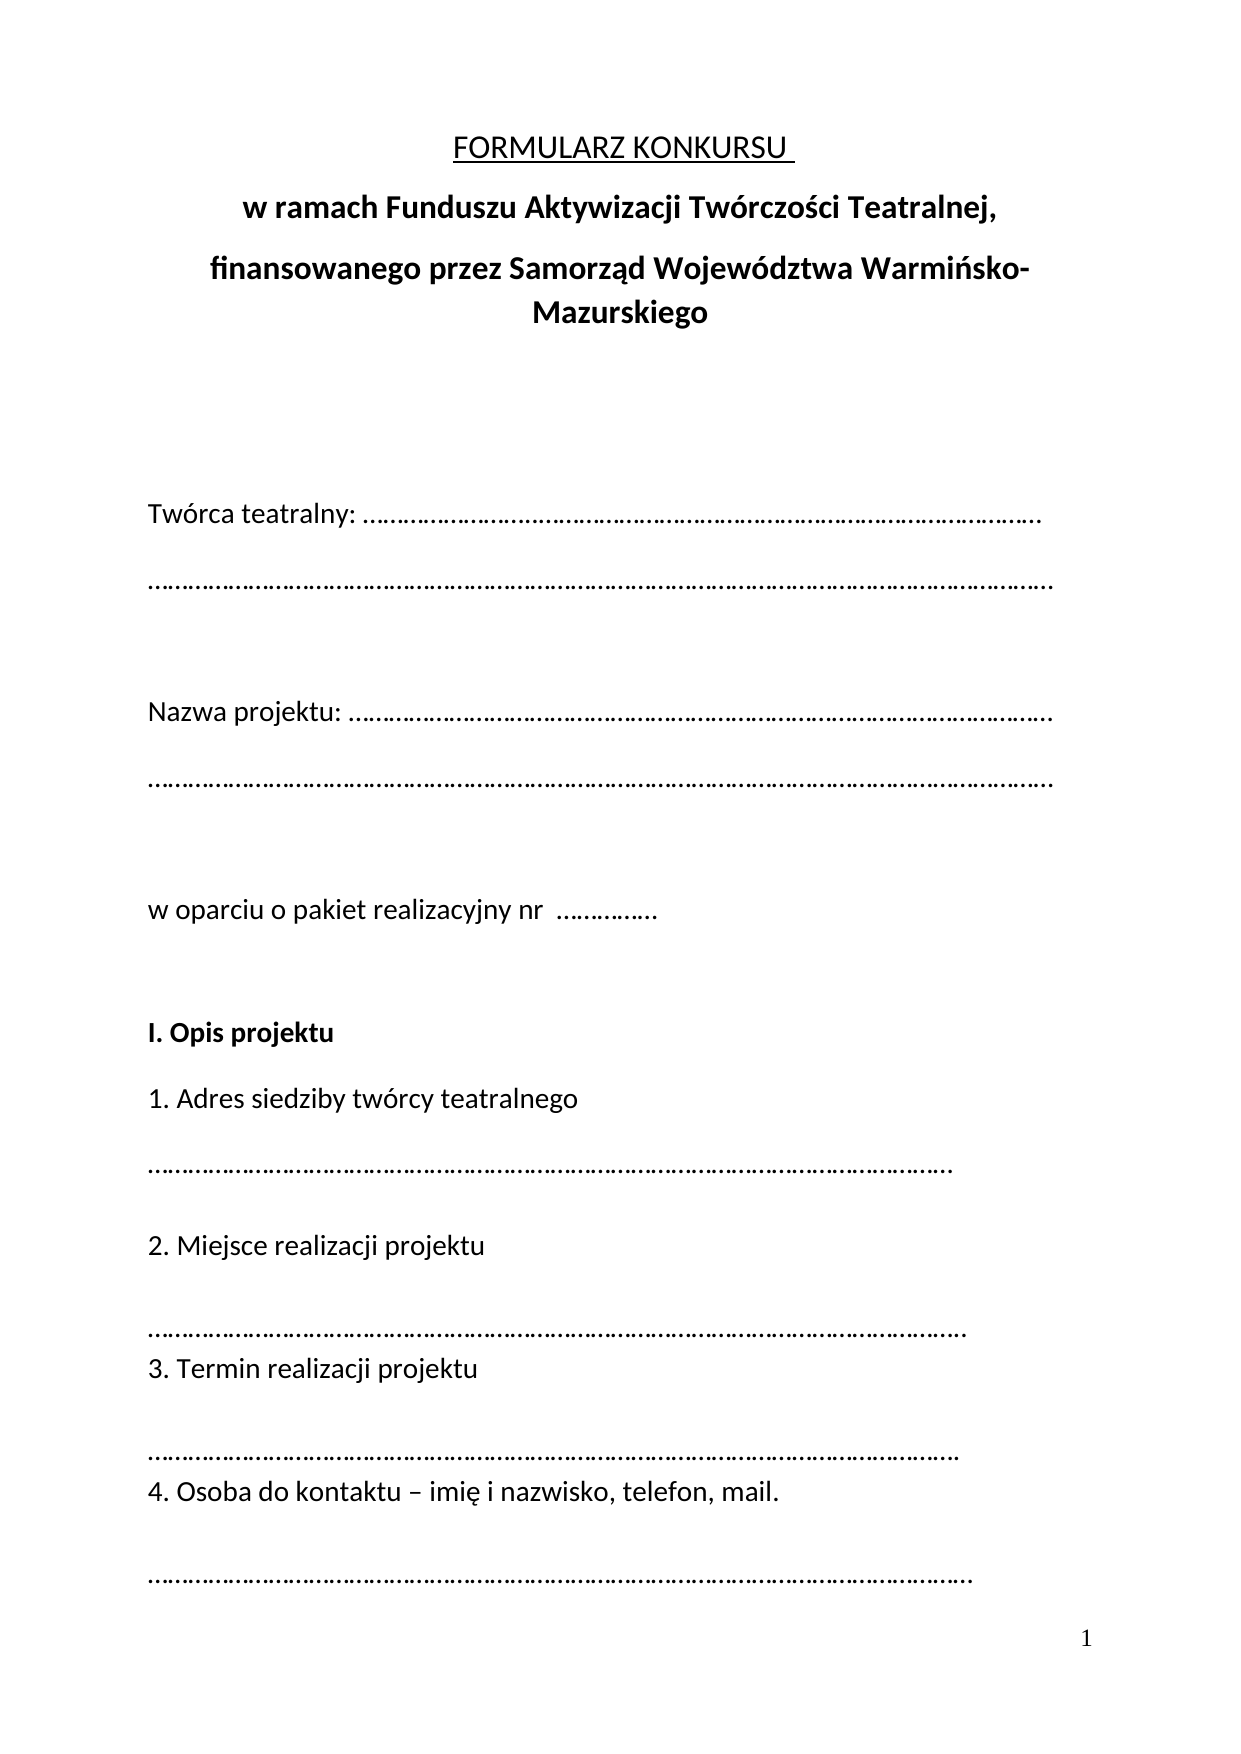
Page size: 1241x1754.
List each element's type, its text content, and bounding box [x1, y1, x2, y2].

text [148, 1555, 1179, 1591]
text w ramach Funduszu Aktywizacji Twórczości Teatralnej, [148, 187, 1093, 227]
text Twórca teatralny: ……………………..………………………………………………………………… [148, 495, 1179, 531]
text 1. Adres siedziby twórcy teatralnego [148, 1080, 1179, 1115]
text 2. Miejsce realizacji projektu [148, 1227, 1179, 1263]
text I. Opis projektu [148, 1014, 1179, 1049]
text ………………………………………………………………………………………………………….. [148, 1309, 1179, 1345]
text 3. Termin realizacji projektu [148, 1350, 1179, 1386]
text FORMULARZ KONKURSU [148, 126, 1093, 167]
text 4. Osoba do kontaktu – imię i nazwisko, telefon, mail. [148, 1473, 1179, 1509]
text ……………………………………………………………………………………………………………………… [148, 561, 1179, 597]
text Nazwa projektu: …………………………………………………………………………………………… [148, 693, 1179, 729]
text w oparciu o pakiet realizacyjny nr …………… [148, 891, 1179, 927]
text ………………………………………………………………………………………………………… [148, 1146, 1179, 1181]
text …………………………………………………………………………………………………………. [148, 1432, 1179, 1468]
text ……………………………………………………………………………………………………………………… [148, 759, 1179, 795]
text finansowanego przez Samorząd Województwa Warmińsko-Mazurskiego [148, 247, 1093, 332]
